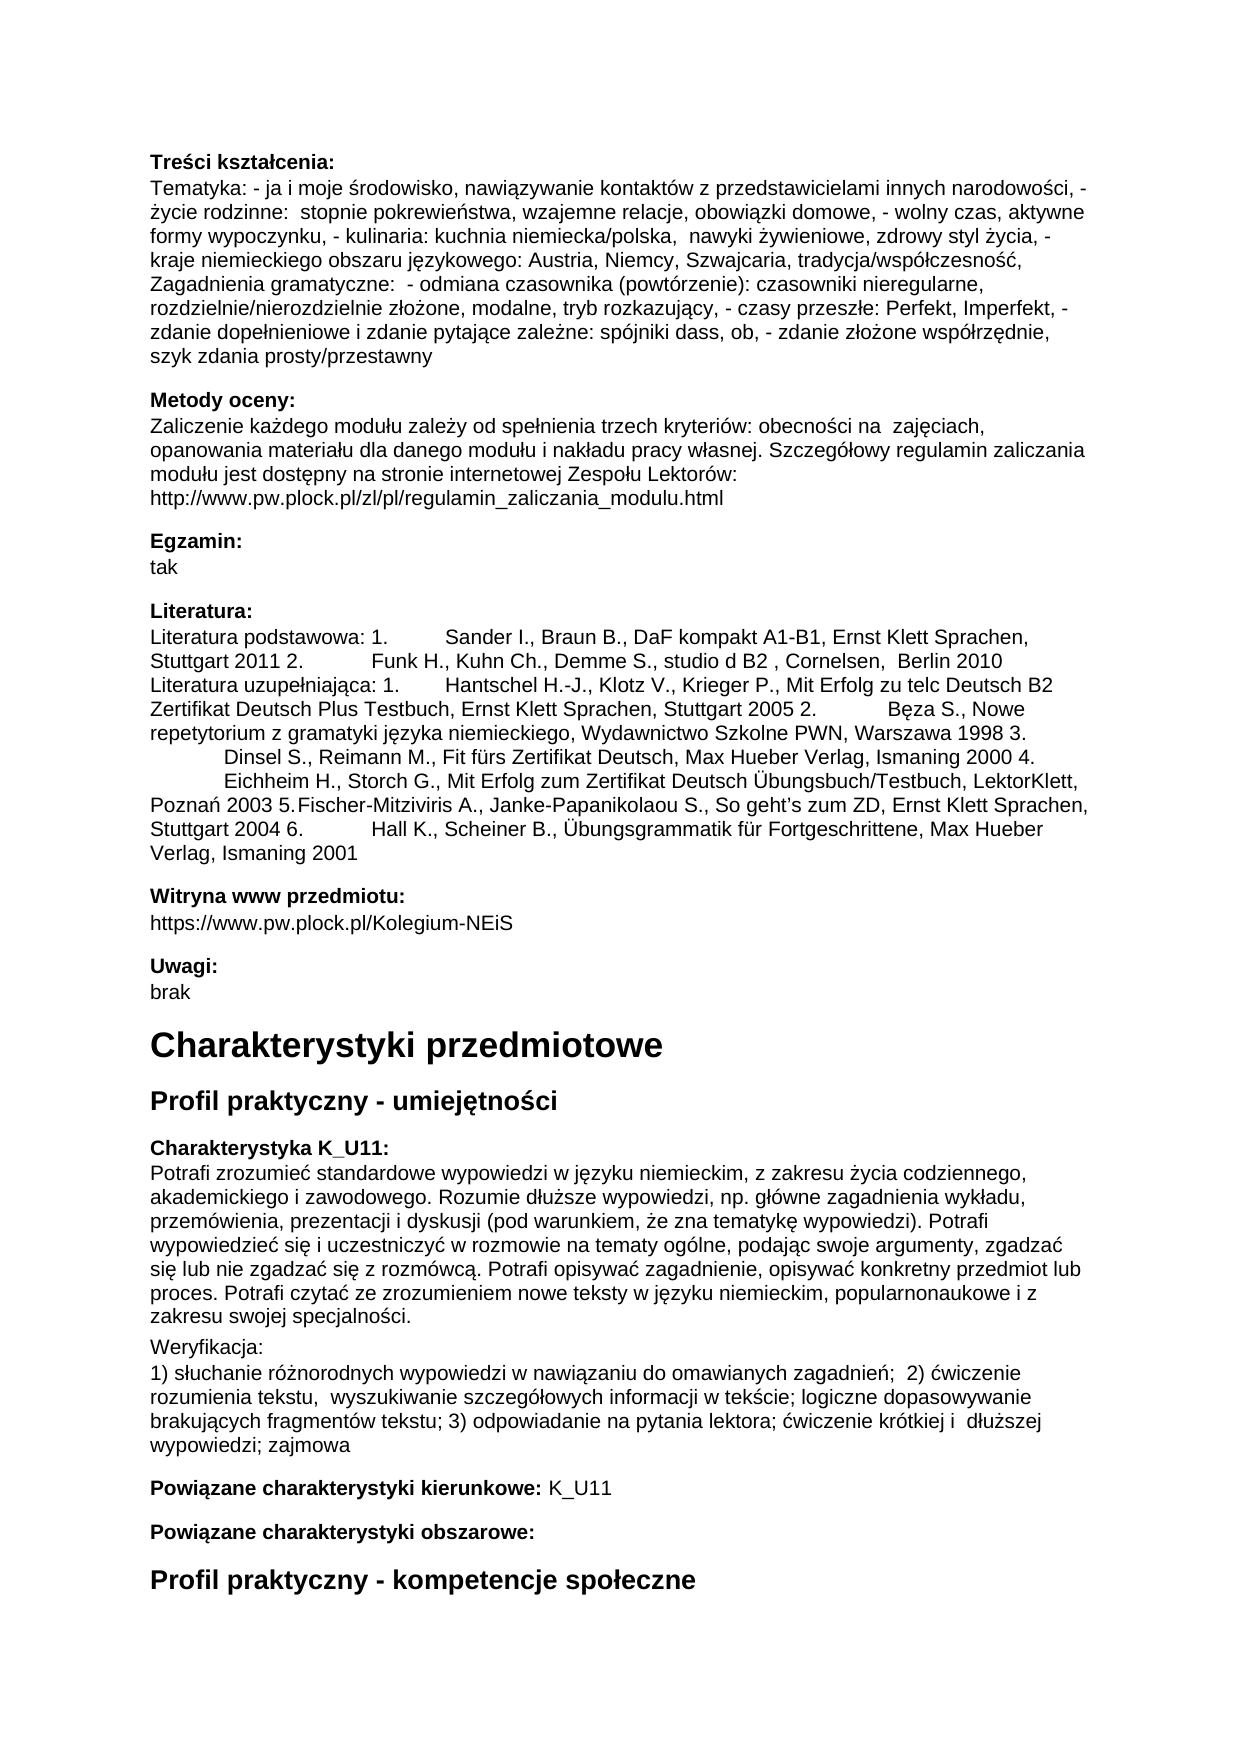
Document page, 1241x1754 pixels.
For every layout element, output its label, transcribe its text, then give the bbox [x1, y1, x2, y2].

text brak [150, 980, 1090, 1004]
text Witryna www przedmiotu: [150, 884, 1090, 908]
text tak [150, 555, 1090, 579]
text Tematyka: - ja i moje środowisko, nawiązywanie kontaktów z przedstawicielami innych narodowości, - życie rodzinne: stopnie pokrewieństwa, wzajemne relacje, obowiązki domowe, - wolny czas, aktywne formy wypoczynku, - kulinaria: kuchnia niemiecka/polska, nawyki żywieniowe, zdrowy styl życia, - kraje niemieckiego obszaru językowego: Austria, Niemcy, Szwajcaria, tradycja/współczesność, Zagadnienia gramatyczne: - odmiana czasownika (powtórzenie): czasowniki nieregularne, rozdzielnie/nierozdzielnie złożone, modalne, tryb rozkazujący, - czasy przeszłe: Perfekt, Imperfekt, - zdanie dopełnieniowe i zdanie pytające zależne: spójniki dass, ob, - zdanie złożone współrzędnie, szyk zdania prosty/przestawny [150, 176, 1090, 368]
text Literatura: [150, 599, 1090, 623]
text Egzamin: [150, 529, 1090, 553]
subtitle Charakterystyki przedmiotowe [150, 1024, 1090, 1065]
text Weryfikacja: [150, 1334, 1090, 1358]
text Powiązane charakterystyki obszarowe: [150, 1520, 1090, 1544]
text Charakterystyka K_U11: [150, 1136, 1090, 1159]
text Literatura podstawowa: 1. Sander I., Braun B., DaF kompakt A1-B1, Ernst Klett Sprachen, Stuttgart 2011 2. Funk H., Kuhn Ch., Demme S., studio d B2 , Cornelsen, Berlin 2010 Literatura uzupełniająca: 1. Hantschel H.-J., Klotz V., Krieger P., Mit Erfolg zu telc Deutsch B2 Zertifikat Deutsch Plus Testbuch, Ernst Klett Sprachen, Stuttgart 2005 2. Bęza S., Nowe repetytorium z gramatyki języka niemieckiego, Wydawnictwo Szkolne PWN, Warszawa 1998 3. Dinsel S., Reimann M., Fit fürs Zertifikat Deutsch, Max Hueber Verlag, Ismaning 2000 4. Eichheim H., Storch G., Mit Erfolg zum Zertifikat Deutsch Übungsbuch/Testbuch, LektorKlett, Poznań 2003 5. Fischer-Mitziviris A., Janke-Papanikolaou S., So geht’s zum ZD, Ernst Klett Sprachen, Stuttgart 2004 6. Hall K., Scheiner B., Übungsgrammatik für Fortgeschrittene, Max Hueber Verlag, Ismaning 2001 [150, 625, 1090, 864]
text Powiązane charakterystyki kierunkowe: K_U11 [150, 1476, 1090, 1500]
text Metody oceny: [150, 387, 1090, 411]
text Uwagi: [150, 954, 1090, 978]
subtitle Profil praktyczny - kompetencje społeczne [150, 1564, 1090, 1595]
text Zaliczenie każdego modułu zależy od spełnienia trzech kryteriów: obecności na zajęciach, opanowania materiału dla danego modułu i nakładu pracy własnej. Szczegółowy regulamin zaliczania modułu jest dostępny na stronie internetowej Zespołu Lektorów: http://www.pw.plock.pl/zl/pl/regulamin_zaliczania_modulu.html [150, 413, 1090, 509]
text Potrafi zrozumieć standardowe wypowiedzi w języku niemieckim, z zakresu życia codziennego, akademickiego i zawodowego. Rozumie dłuższe wypowiedzi, np. główne zagadnienia wykładu, przemówienia, prezentacji i dyskusji (pod warunkiem, że zna tematykę wypowiedzi). Potrafi wypowiedzieć się i uczestniczyć w rozmowie na tematy ogólne, podając swoje argumenty, zgadzać się lub nie zgadzać się z rozmówcą. Potrafi opisywać zagadnienie, opisywać konkretny przedmiot lub proces. Potrafi czytać ze zrozumieniem nowe teksty w języku niemieckim, popularnonaukowe i z zakresu swojej specjalności. [150, 1161, 1090, 1328]
subtitle Profil praktyczny - umiejętności [150, 1084, 1090, 1116]
text https://www.pw.plock.pl/Kolegium-NEiS [150, 910, 1090, 934]
text Treści kształcenia: [150, 150, 1090, 174]
text 1) słuchanie różnorodnych wypowiedzi w nawiązaniu do omawianych zagadnień; 2) ćwiczenie rozumienia tekstu, wyszukiwanie szczegółowych informacji w tekście; logiczne dopasowywanie brakujących fragmentów tekstu; 3) odpowiadanie na pytania lektora; ćwiczenie krótkiej i dłuższej wypowiedzi; zajmowa [150, 1361, 1090, 1456]
